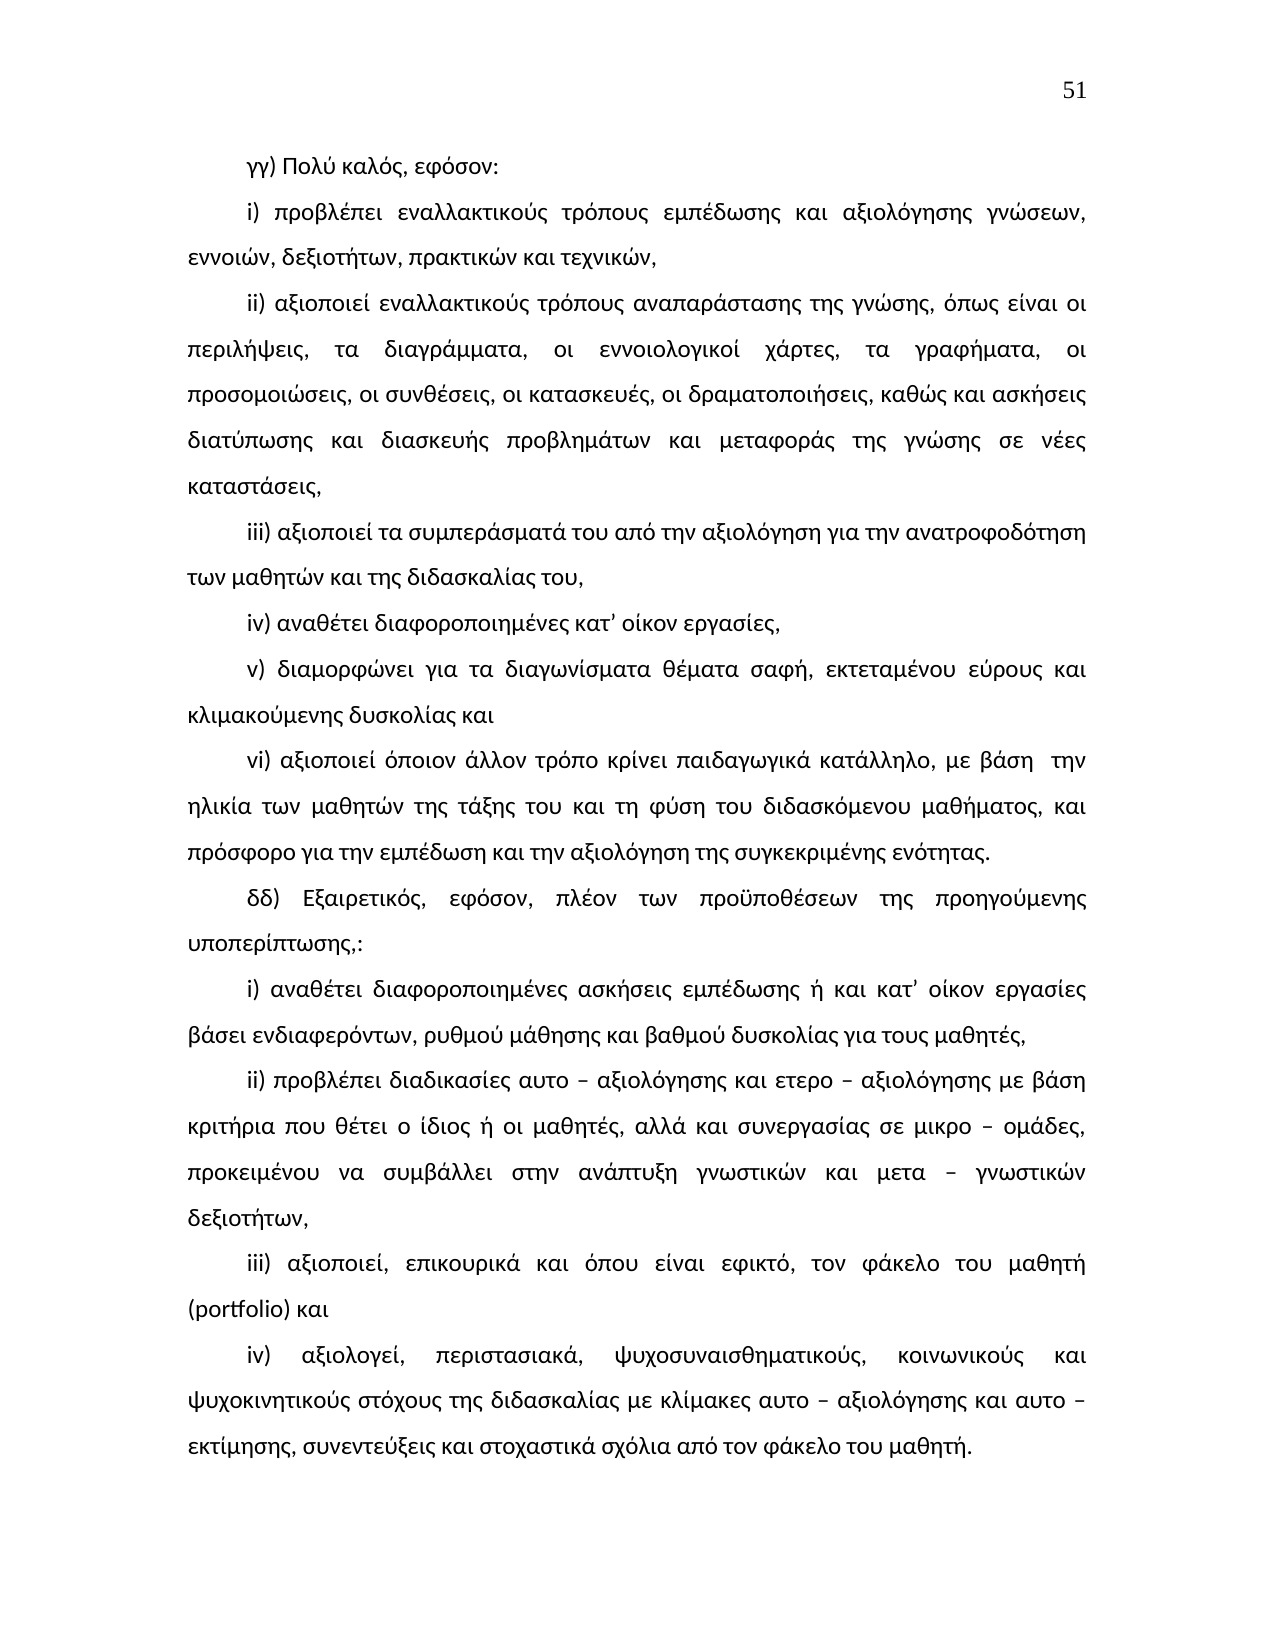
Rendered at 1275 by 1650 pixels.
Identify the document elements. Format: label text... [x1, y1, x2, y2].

text iii) αξιοποιεί τα συμπεράσματά του από την αξιολόγηση για την ανατροφοδότηση των μαθητών και της διδασκαλίας του, [187, 516, 1087, 592]
text iv) αξιολογεί, περιστασιακά, ψυχοσυναισθηματικούς, κοινωνικούς και ψυχοκινητικούς στόχους της διδασκαλίας με κλίμακες αυτο – αξιολόγησης και αυτο – εκτίμησης, συνεντεύξεις και στοχαστικά σχόλια από τον φάκελο του μαθητή. [187, 1339, 1087, 1461]
text iv) αναθέτει διαφοροποιημένες κατ’ οίκον εργασίες, [187, 607, 1087, 638]
text vi) αξιοποιεί όποιον άλλον τρόπο κρίνει παιδαγωγικά κατάλληλο, με βάση την ηλικία των μαθητών της τάξης του και τη φύση του διδασκόμενου μαθήματος, και πρόσφορο για την εμπέδωση και την αξιολόγηση της συγκεκριμένης ενότητας. [187, 744, 1087, 866]
text i) αναθέτει διαφοροποιημένες ασκήσεις εμπέδωσης ή και κατ’ οίκον εργασίες βάσει ενδιαφερόντων, ρυθμού μάθησης και βαθμού δυσκολίας για τους μαθητές, [187, 973, 1087, 1049]
text γγ) Πολύ καλός, εφόσον: [187, 150, 1087, 181]
text v) διαμορφώνει για τα διαγωνίσματα θέματα σαφή, εκτεταμένου εύρους και κλιμακούμενης δυσκολίας και [187, 653, 1087, 729]
text iii) αξιοποιεί, επικουρικά και όπου είναι εφικτό, τον φάκελο του μαθητή (portfolio) και [187, 1247, 1087, 1324]
text ii) αξιοποιεί εναλλακτικούς τρόπους αναπαράστασης της γνώσης, όπως είναι οι περιλήψεις, τα διαγράμματα, οι εννοιολογικοί χάρτες, τα γραφήματα, οι προσομοιώσεις, οι συνθέσεις, οι κατασκευές, οι δραματοποιήσεις, καθώς και ασκήσεις διατύπωσης και διασκευής προβλημάτων και μεταφοράς της γνώσης σε νέες καταστάσεις, [187, 287, 1087, 501]
text ii) προβλέπει διαδικασίες αυτο – αξιολόγησης και ετερο – αξιολόγησης με βάση κριτήρια που θέτει ο ίδιος ή οι μαθητές, αλλά και συνεργασίας σε μικρο – ομάδες, προκειμένου να συμβάλλει στην ανάπτυξη γνωστικών και μετα – γνωστικών δεξιοτήτων, [187, 1064, 1087, 1232]
text i) προβλέπει εναλλακτικούς τρόπους εμπέδωσης και αξιολόγησης γνώσεων, εννοιών, δεξιοτήτων, πρακτικών και τεχνικών, [187, 196, 1087, 272]
text δδ) Εξαιρετικός, εφόσον, πλέον των προϋποθέσεων της προηγούμενης υποπερίπτωσης,: [187, 882, 1087, 958]
